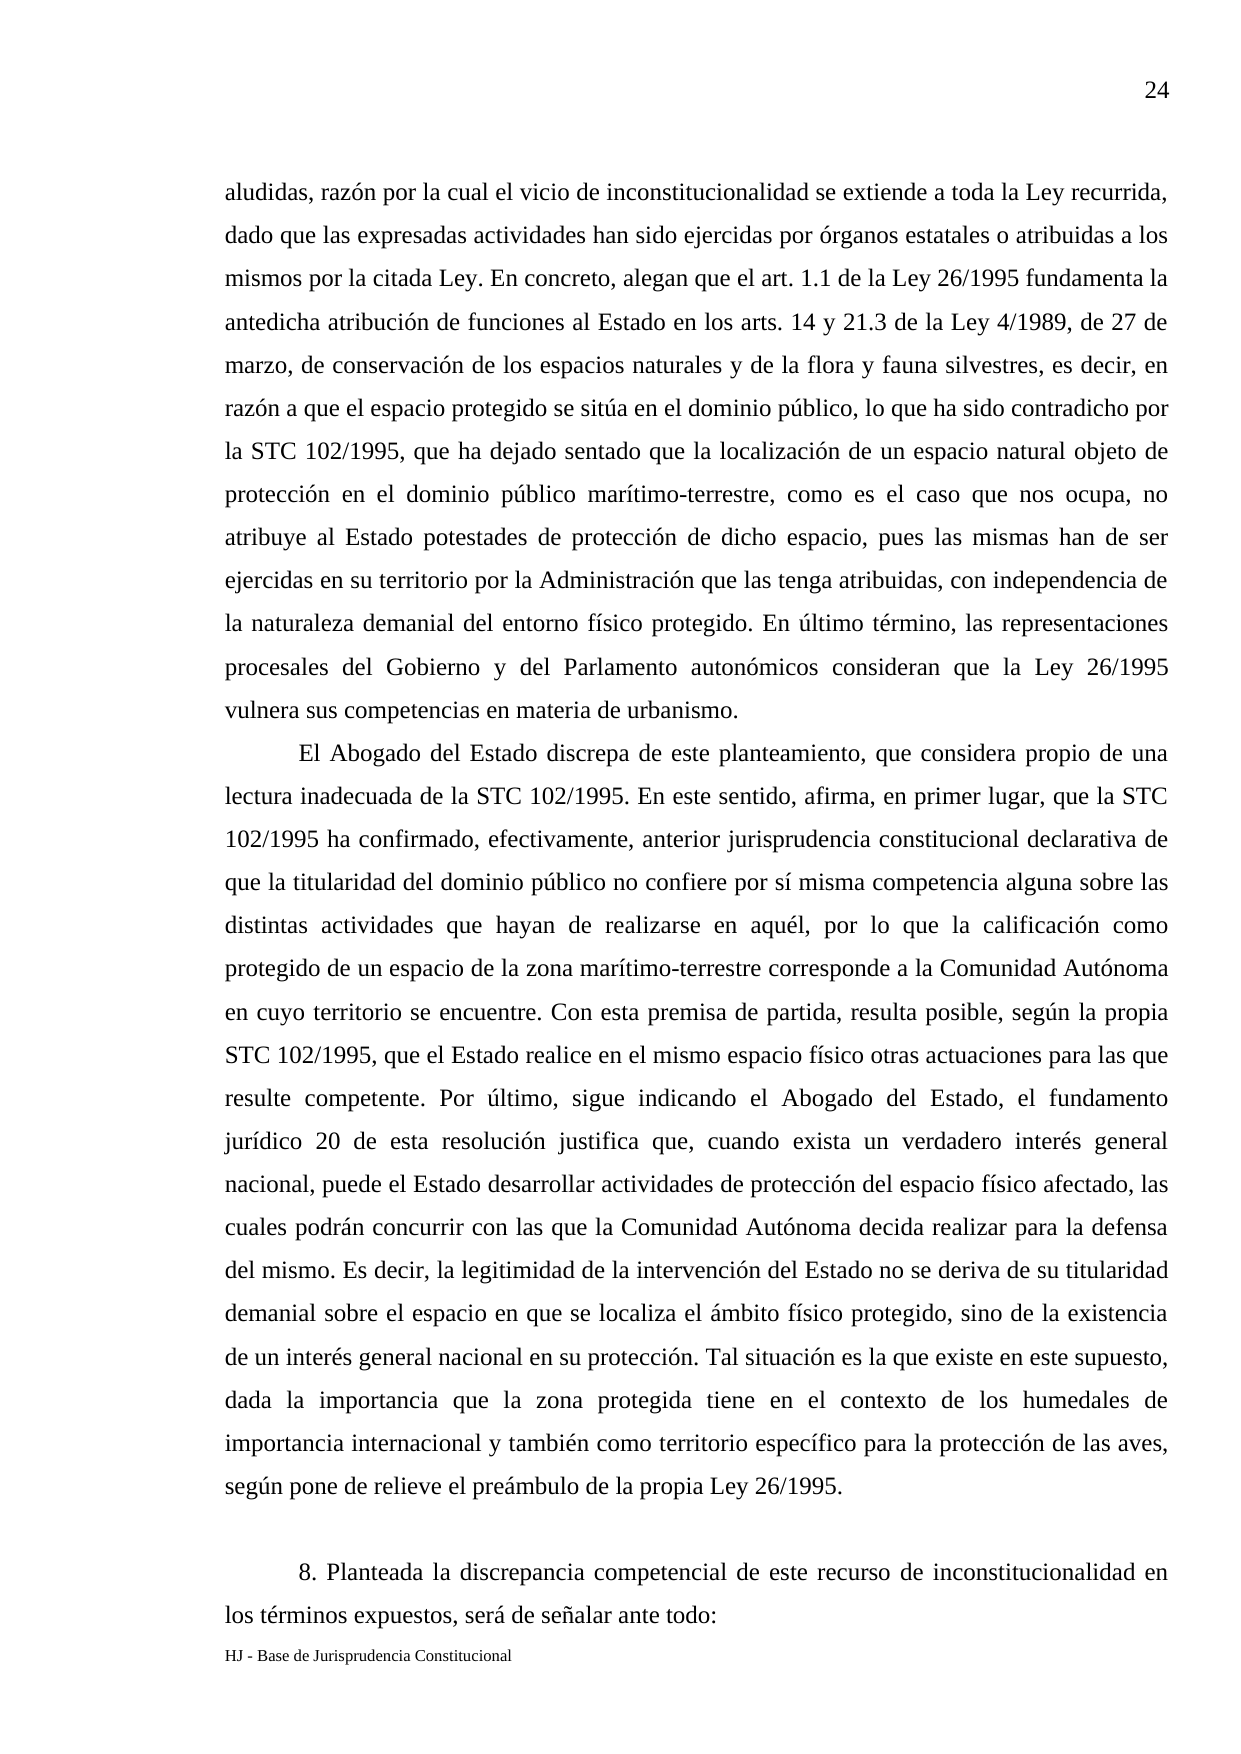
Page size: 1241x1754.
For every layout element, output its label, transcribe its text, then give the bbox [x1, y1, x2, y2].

text El Abogado del Estado discrepa de este planteamiento, que considera propio de una lectura inadecuada de la STC 102/1995. En este sentido, afirma, en primer lugar, que la STC 102/1995 ha confirmado, efectivamente, anterior jurisprudencia constitucional declarativa de que la titularidad del dominio público no confiere por sí misma competencia alguna sobre las distintas actividades que hayan de realizarse en aquél, por lo que la calificación como protegido de un espacio de la zona marítimo-terrestre corresponde a la Comunidad Autónoma en cuyo territorio se encuentre. Con esta premisa de partida, resulta posible, según la propia STC 102/1995, que el Estado realice en el mismo espacio físico otras actuaciones para las que resulte competente. Por último, sigue indicando el Abogado del Estado, el fundamento jurídico 20 de esta resolución justifica que, cuando exista un verdadero interés general nacional, puede el Estado desarrollar actividades de protección del espacio físico afectado, las cuales podrán concurrir con las que la Comunidad Autónoma decida realizar para la defensa del mismo. Es decir, la legitimidad de la intervención del Estado no se deriva de su titularidad demanial sobre el espacio en que se localiza el ámbito físico protegido, sino de la existencia de un interés general nacional en su protección. Tal situación es la que existe en este supuesto, dada la importancia que la zona protegida tiene en el contexto de los humedales de importancia internacional y también como territorio específico para la protección de las aves, según pone de relieve el preámbulo de la propia Ley 26/1995. [224, 738, 1169, 1500]
text 8. Planteada la discrepancia competencial de este recurso de inconstitucionalidad en los términos expuestos, será de señalar ante todo: [224, 1557, 1169, 1629]
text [224, 177, 1169, 723]
